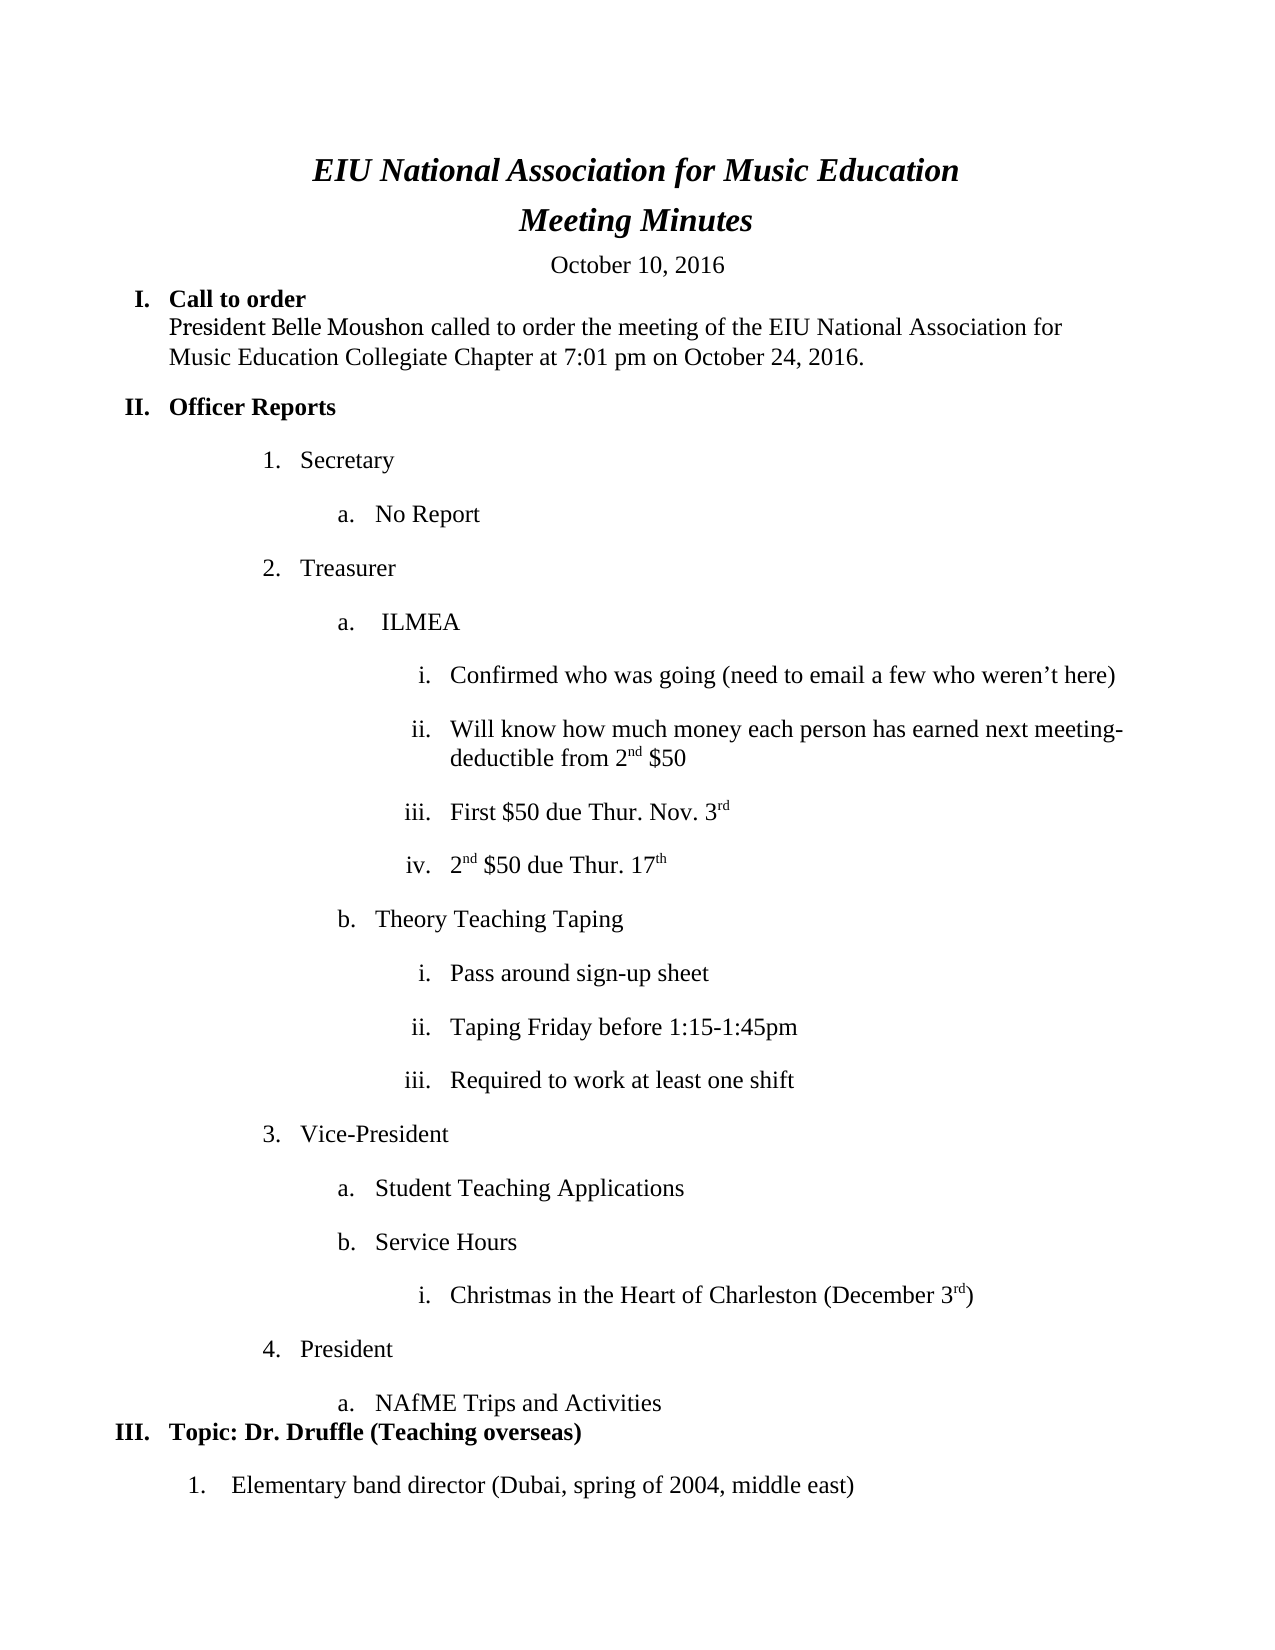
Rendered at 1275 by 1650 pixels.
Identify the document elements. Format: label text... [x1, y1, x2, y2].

subtitle Meeting Minutes [150, 200, 1125, 239]
list Confirmed who was going (need to email a few who weren’t here) [431, 660, 1125, 689]
list Call to order [150, 284, 1125, 312]
list Taping Friday before 1:15-1:45pm [431, 1012, 1125, 1040]
list Vice-President [262, 1119, 1125, 1148]
list Officer Reports [150, 392, 1125, 420]
list 2nd $50 due Thur. 17th [431, 850, 1125, 879]
list called to order the meeting of the EIU National Association for Music Education Collegiate Chapter at on . [169, 312, 1125, 371]
list Theory Teaching Taping [337, 904, 1125, 933]
list President [262, 1334, 1125, 1363]
list Secretary [262, 445, 1125, 474]
list Topic: Dr. Druffle (Teaching overseas) [150, 1417, 1125, 1445]
list ILMEA [337, 607, 1125, 635]
list Pass around sign-up sheet [431, 958, 1125, 987]
list Required to work at least one shift [431, 1065, 1125, 1094]
list NAfME Trips and Activities [337, 1388, 1125, 1417]
list First $50 due Thur. Nov. 3rd [431, 797, 1125, 825]
subtitle EIU National Association for Music Education [150, 150, 1125, 188]
list Christmas in the Heart of Charleston (December 3rd) [431, 1280, 1125, 1309]
list Treasurer [262, 553, 1125, 582]
list Service Hours [337, 1227, 1125, 1255]
list Student Teaching Applications [337, 1173, 1125, 1202]
list No Report [337, 499, 1125, 528]
list Will know how much money each person has earned next meeting-deductible from 2nd $50 [431, 714, 1125, 772]
list Elementary band director (Dubai, spring of 2004, middle east) [187, 1470, 1125, 1499]
